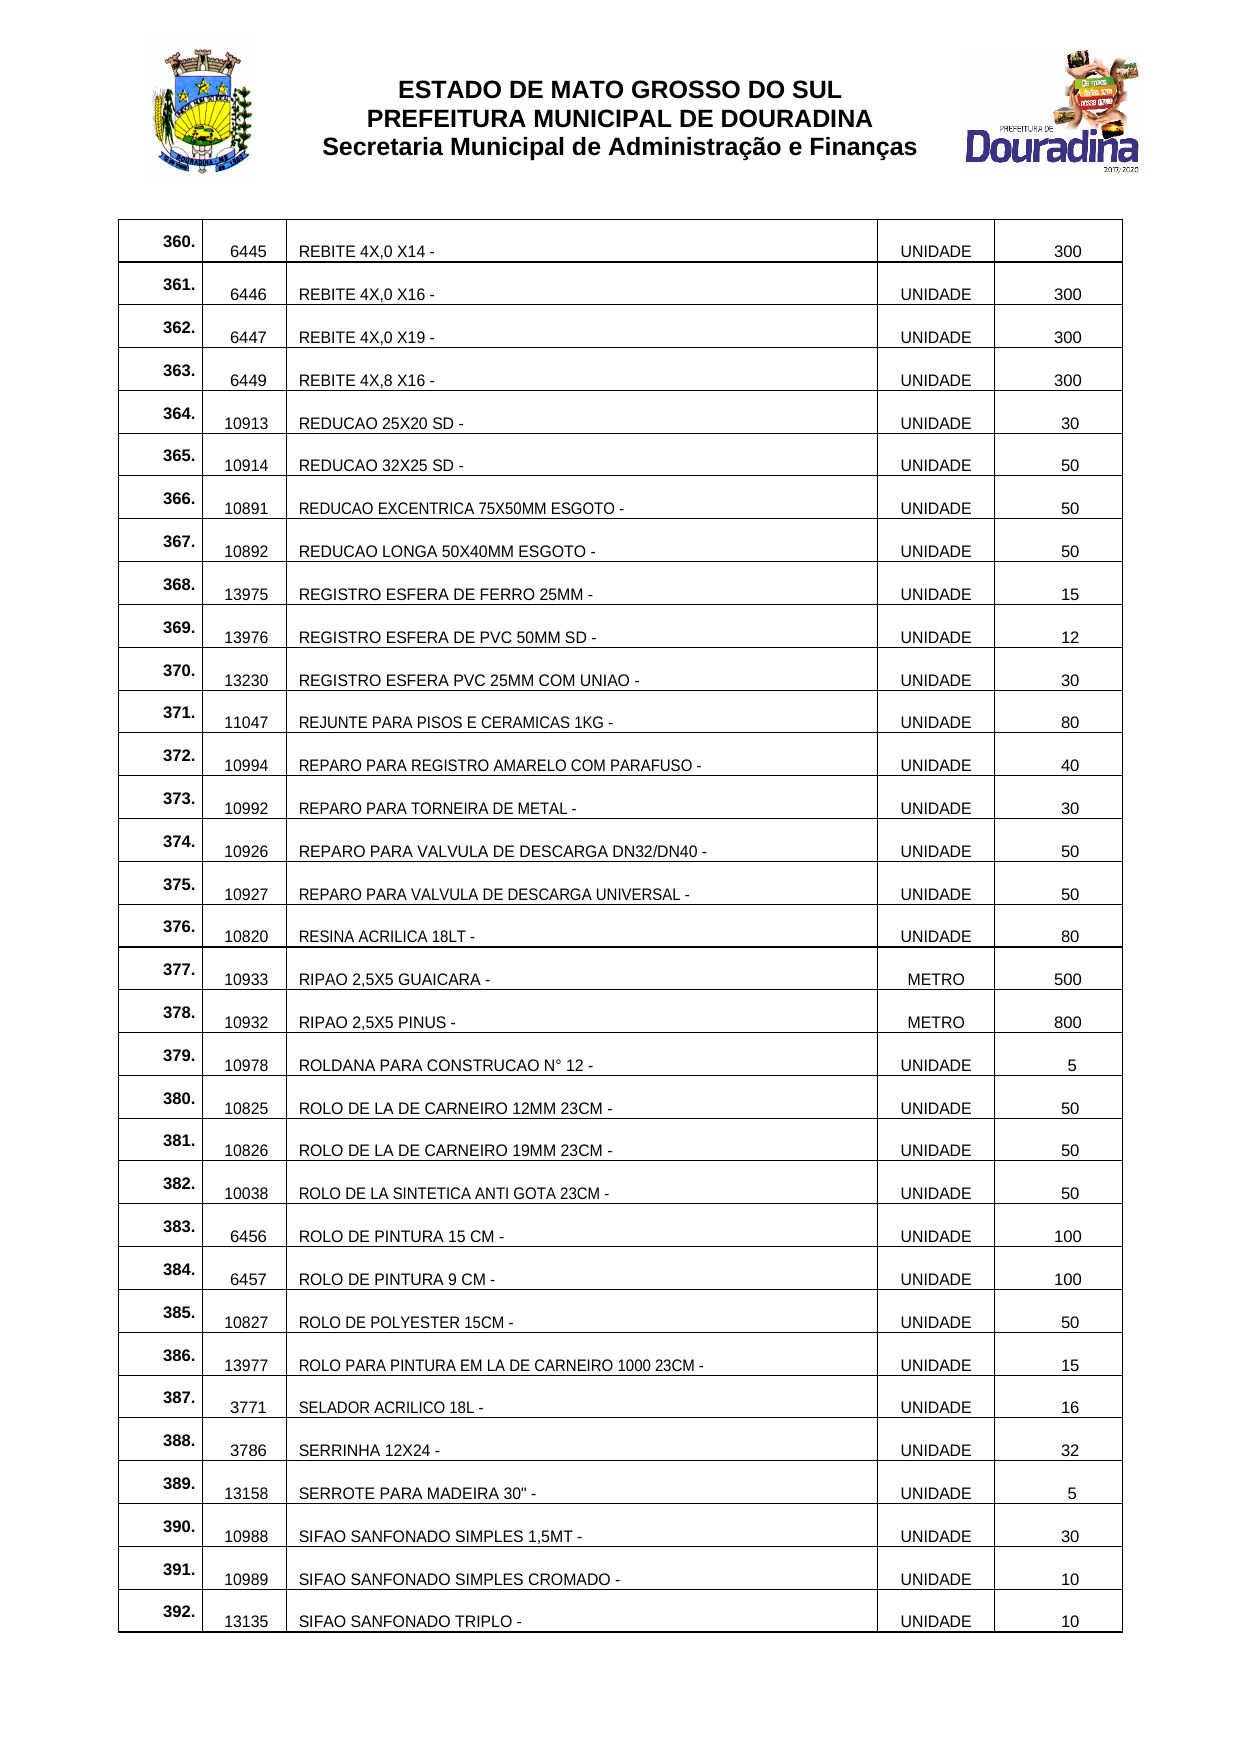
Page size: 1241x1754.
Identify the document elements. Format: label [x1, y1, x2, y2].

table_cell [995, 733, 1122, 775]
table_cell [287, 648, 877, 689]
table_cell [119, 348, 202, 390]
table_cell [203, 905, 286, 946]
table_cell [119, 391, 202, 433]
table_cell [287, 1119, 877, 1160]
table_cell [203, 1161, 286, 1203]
picture [143, 35, 260, 185]
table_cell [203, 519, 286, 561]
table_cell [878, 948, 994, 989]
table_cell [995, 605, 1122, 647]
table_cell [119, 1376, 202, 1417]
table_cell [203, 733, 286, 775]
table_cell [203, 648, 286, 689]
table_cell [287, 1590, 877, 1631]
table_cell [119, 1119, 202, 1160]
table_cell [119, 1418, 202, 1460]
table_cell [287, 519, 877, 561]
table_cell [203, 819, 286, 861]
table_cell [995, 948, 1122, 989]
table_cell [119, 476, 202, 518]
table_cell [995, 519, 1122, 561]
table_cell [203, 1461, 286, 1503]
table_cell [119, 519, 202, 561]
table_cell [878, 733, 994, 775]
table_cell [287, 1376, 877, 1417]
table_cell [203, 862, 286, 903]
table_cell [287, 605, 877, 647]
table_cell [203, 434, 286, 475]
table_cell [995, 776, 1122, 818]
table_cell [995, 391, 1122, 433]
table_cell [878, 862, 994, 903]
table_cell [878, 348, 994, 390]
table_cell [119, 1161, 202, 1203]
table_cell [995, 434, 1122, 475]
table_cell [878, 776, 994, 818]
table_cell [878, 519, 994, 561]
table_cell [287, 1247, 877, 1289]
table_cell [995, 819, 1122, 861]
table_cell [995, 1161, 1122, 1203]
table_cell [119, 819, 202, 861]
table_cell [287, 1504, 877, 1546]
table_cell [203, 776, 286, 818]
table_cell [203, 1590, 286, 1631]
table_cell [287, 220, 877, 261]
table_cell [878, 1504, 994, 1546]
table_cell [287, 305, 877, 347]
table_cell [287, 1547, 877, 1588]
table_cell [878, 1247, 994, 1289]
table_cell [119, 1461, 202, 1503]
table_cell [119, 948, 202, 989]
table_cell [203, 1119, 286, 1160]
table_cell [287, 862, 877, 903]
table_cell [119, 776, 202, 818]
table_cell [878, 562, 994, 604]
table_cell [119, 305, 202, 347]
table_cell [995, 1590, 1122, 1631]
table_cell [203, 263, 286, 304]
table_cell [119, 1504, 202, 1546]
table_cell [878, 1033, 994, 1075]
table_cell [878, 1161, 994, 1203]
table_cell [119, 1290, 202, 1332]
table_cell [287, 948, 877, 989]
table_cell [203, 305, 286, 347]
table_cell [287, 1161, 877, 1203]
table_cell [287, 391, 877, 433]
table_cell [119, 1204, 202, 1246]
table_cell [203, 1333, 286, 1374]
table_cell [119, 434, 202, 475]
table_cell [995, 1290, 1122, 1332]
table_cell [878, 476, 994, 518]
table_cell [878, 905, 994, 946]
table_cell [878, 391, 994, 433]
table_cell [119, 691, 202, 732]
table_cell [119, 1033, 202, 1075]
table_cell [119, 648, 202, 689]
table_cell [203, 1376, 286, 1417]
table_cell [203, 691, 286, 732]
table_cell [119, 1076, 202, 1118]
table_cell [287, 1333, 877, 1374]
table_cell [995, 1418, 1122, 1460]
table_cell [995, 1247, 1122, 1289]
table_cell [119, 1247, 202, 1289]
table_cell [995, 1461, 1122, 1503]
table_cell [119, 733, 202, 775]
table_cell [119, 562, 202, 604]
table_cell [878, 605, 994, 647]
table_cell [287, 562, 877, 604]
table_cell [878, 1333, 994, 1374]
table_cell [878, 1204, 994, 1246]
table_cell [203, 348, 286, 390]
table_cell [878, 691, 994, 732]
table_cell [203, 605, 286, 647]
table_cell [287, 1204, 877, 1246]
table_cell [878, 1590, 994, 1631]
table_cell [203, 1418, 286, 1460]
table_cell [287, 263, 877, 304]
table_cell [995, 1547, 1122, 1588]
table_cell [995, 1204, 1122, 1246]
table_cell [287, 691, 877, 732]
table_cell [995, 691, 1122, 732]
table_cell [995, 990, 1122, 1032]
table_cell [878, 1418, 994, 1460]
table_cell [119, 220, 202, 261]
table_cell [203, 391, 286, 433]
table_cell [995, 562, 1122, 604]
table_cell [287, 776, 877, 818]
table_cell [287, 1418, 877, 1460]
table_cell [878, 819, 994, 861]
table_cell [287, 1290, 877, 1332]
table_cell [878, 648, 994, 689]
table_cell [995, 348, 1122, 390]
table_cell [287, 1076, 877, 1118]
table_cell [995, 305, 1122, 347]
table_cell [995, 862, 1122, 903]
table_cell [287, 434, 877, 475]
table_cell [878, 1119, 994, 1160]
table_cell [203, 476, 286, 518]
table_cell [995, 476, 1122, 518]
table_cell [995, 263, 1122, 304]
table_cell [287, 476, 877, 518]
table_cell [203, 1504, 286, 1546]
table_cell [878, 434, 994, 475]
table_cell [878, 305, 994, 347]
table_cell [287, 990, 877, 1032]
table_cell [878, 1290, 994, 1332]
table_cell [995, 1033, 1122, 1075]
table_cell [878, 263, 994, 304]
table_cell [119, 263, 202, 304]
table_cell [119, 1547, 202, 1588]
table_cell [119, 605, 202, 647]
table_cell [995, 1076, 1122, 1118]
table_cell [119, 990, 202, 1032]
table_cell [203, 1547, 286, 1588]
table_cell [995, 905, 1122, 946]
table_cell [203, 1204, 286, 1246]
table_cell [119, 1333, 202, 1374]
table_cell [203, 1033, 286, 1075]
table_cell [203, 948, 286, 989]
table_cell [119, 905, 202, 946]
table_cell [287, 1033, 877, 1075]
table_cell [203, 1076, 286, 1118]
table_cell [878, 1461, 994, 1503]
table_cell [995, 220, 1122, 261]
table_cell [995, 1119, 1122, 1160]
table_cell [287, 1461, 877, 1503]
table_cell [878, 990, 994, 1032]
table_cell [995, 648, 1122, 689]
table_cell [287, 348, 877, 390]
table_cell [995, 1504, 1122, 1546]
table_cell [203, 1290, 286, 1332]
picture [955, 46, 1149, 177]
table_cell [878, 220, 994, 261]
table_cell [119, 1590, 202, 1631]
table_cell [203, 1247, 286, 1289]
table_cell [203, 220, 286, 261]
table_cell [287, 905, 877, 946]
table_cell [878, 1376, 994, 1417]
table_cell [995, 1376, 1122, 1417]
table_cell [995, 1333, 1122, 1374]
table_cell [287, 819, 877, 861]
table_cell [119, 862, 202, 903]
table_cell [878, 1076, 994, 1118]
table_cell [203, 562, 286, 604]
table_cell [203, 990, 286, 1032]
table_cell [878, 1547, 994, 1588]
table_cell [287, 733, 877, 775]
